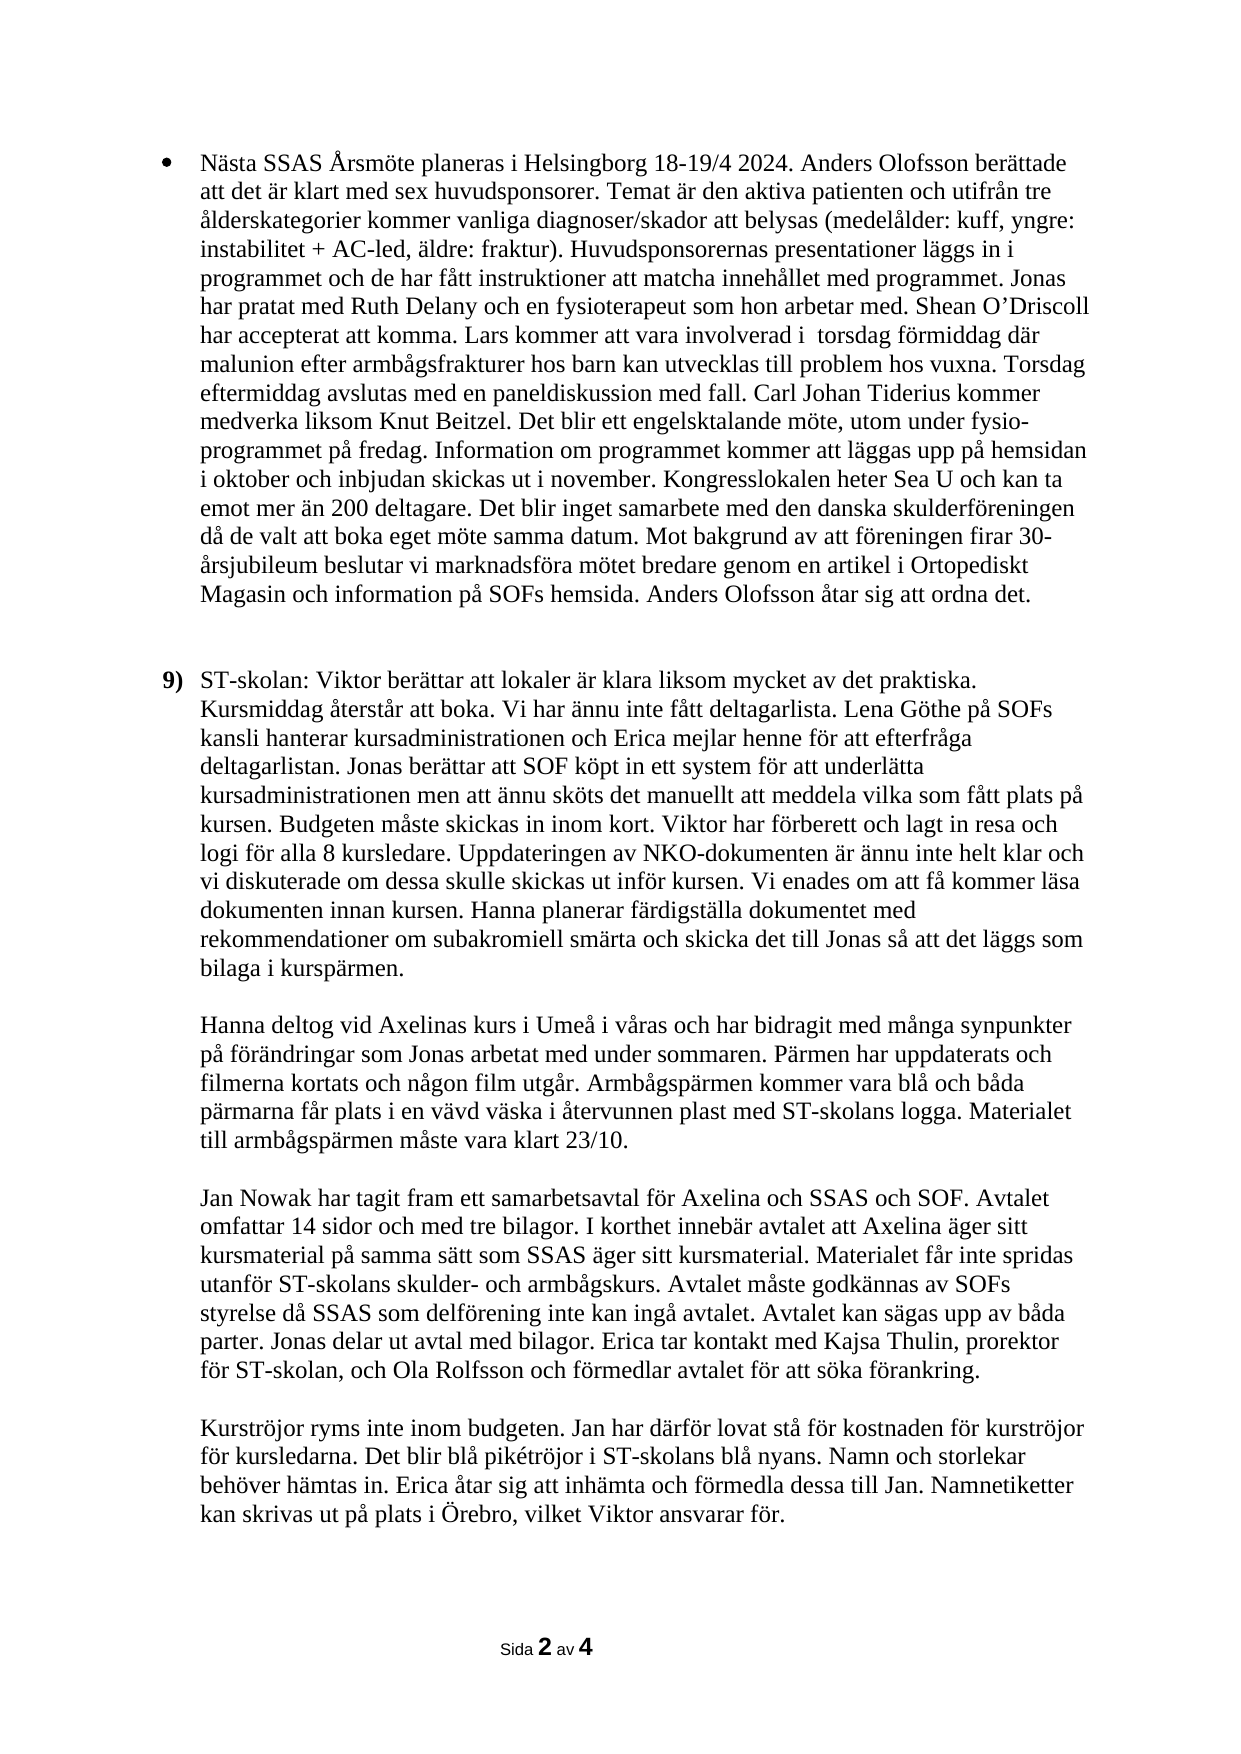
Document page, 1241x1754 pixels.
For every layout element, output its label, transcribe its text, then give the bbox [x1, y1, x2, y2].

list ST-skolan: Viktor berättar att lokaler är klara liksom mycket av det praktiska. Kursmiddag återstår att boka. Vi har ännu inte fått deltagarlista. Lena Göthe på SOFs kansli hanterar kursadministrationen och Erica mejlar henne för att efterfråga deltagarlistan. Jonas berättar att SOF köpt in ett system för att underlätta kursadministrationen men att ännu sköts det manuellt att meddela vilka som fått plats på kursen. Budgeten måste skickas in inom kort. Viktor har förberett och lagt in resa och logi för alla 8 kursledare. Uppdateringen av NKO-dokumenten är ännu inte helt klar och vi diskuterade om dessa skulle skickas ut inför kursen. Vi enades om att få kommer läsa dokumenten innan kursen. Hanna planerar färdigställa dokumentet med rekommendationer om subakromiell smärta och skicka det till Jonas så att det läggs som bilaga i kurspärmen. [162, 665, 1093, 981]
list Jan Nowak har tagit fram ett samarbetsavtal för Axelina och SSAS och SOF. Avtalet omfattar 14 sidor och med tre bilagor. I korthet innebär avtalet att Axelina äger sitt kursmaterial på samma sätt som SSAS äger sitt kursmaterial. Materialet får inte spridas utanför ST-skolans skulder- och armbågskurs. Avtalet måste godkännas av SOFs styrelse då SSAS som delförening inte kan ingå avtalet. Avtalet kan sägas upp av båda parter. Jonas delar ut avtal med bilagor. Erica tar kontakt med Kajsa Thulin, prorektor för ST-skolan, och Ola Rolfsson och förmedlar avtalet för att söka förankring. [200, 1183, 1093, 1384]
list Hanna deltog vid Axelinas kurs i Umeå i våras och har bidragit med många synpunkter på förändringar som Jonas arbetat med under sommaren. Pärmen har uppdaterats och filmerna kortats och någon film utgår. Armbågspärmen kommer vara blå och båda pärmarna får plats i en vävd väska i återvunnen plast med ST-skolans logga. Materialet till armbågspärmen måste vara klart 23/10. [200, 1010, 1093, 1154]
list Kurströjor ryms inte inom budgeten. Jan har därför lovat stå för kostnaden för kurströjor för kursledarna. Det blir blå pikétröjor i ST-skolans blå nyans. Namn och storlekar behöver hämtas in. Erica åtar sig att inhämta och förmedla dessa till Jan. Namnetiketter kan skrivas ut på plats i Örebro, vilket Viktor ansvarar för. [200, 1413, 1093, 1528]
list Nästa SSAS Årsmöte planeras i Helsingborg 18-19/4 2024. Anders Olofsson berättade att det är klart med sex huvudsponsorer. Temat är den aktiva patienten och utifrån tre ålderskategorier kommer vanliga diagnoser/skador att belysas (medelålder: kuff, yngre: instabilitet + AC-led, äldre: fraktur). Huvudsponsorernas presentationer läggs in i programmet och de har fått instruktioner att matcha innehållet med programmet. Jonas har pratat med Ruth Delany och en fysioterapeut som hon arbetar med. Shean O’Driscoll har accepterat att komma. Lars kommer att vara involverad i torsdag förmiddag där malunion efter armbågsfrakturer hos barn kan utvecklas till problem hos vuxna. Torsdag eftermiddag avslutas med en paneldiskussion med fall. Carl Johan Tiderius kommer medverka liksom Knut Beitzel. Det blir ett engelsktalande möte, utom under fysio-programmet på fredag. Information om programmet kommer att läggas upp på hemsidan i oktober och inbjudan skickas ut i november. Kongresslokalen heter Sea U och kan ta emot mer än 200 deltagare. Det blir inget samarbete med den danska skulderföreningen då de valt att boka eget möte samma datum. Mot bakgrund av att föreningen firar 30-årsjubileum beslutar vi marknadsföra mötet bredare genom en artikel i Ortopediskt Magasin och information på SOFs hemsida. Anders Olofsson åtar sig att ordna det. [162, 148, 1093, 608]
